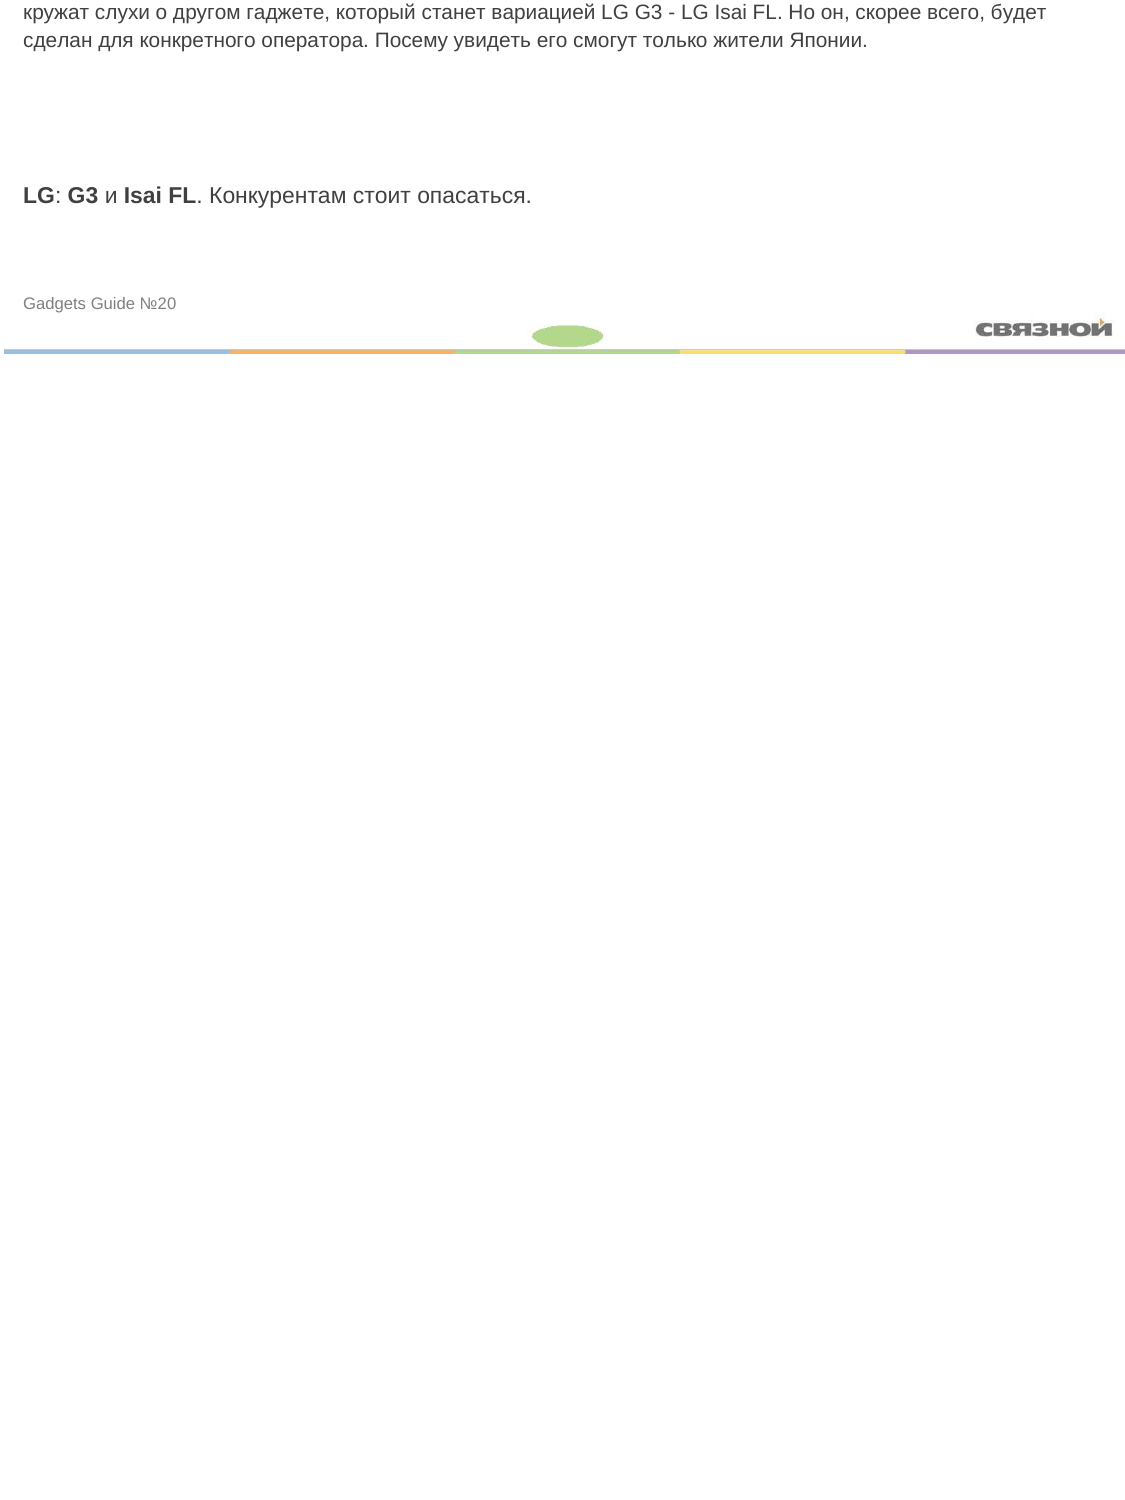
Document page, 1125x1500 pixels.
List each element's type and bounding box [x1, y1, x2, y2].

picture [4, 314, 1125, 354]
